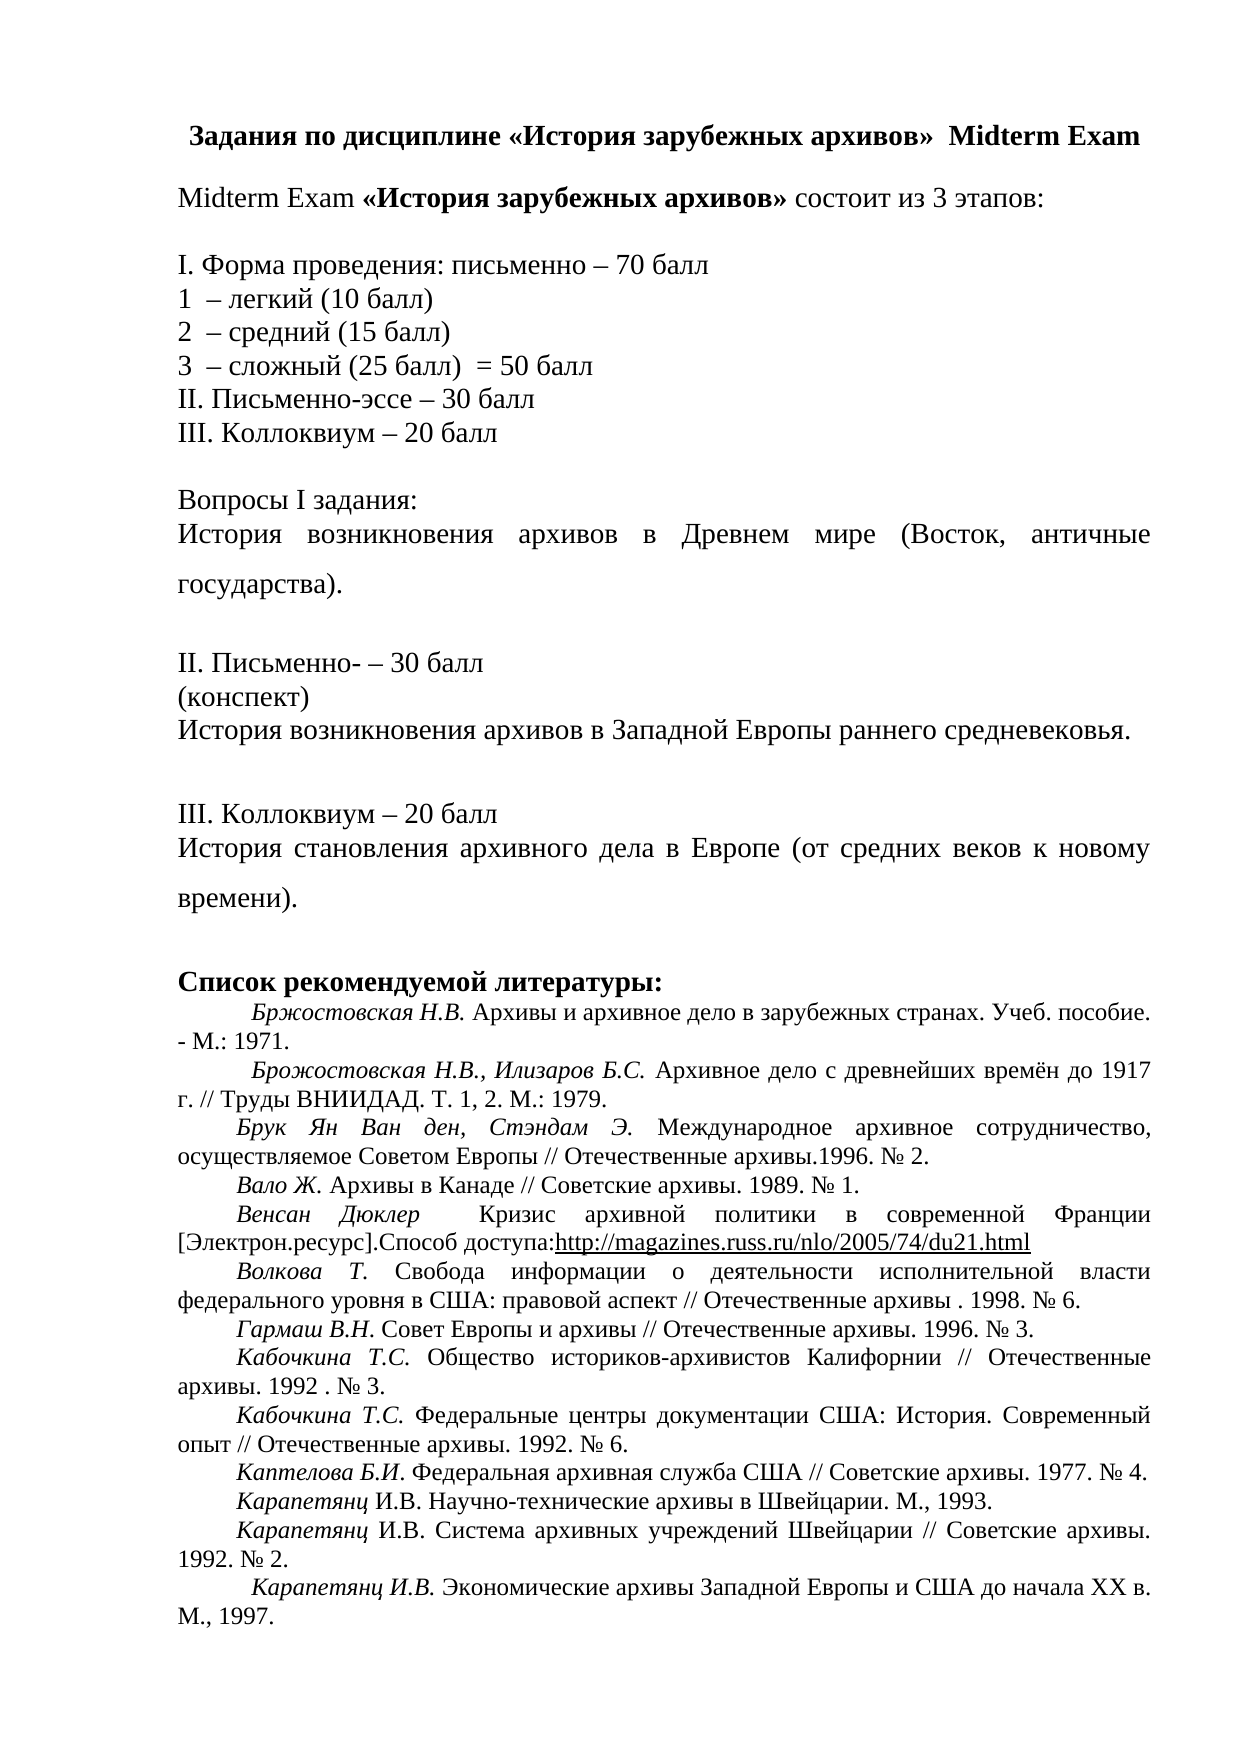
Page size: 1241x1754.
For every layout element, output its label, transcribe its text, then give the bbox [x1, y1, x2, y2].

text ІІІ. Коллоквиум – 20 балл [177, 415, 1152, 449]
text История становления архивного дела в Европе (от средних веков к новому времени). [177, 830, 1152, 913]
text (конспект) [177, 679, 1152, 712]
text Бржостовская Н.В. Архивы и архивное дело в зарубежных странах. Учеб. пособие. - М.: 1971. [177, 997, 1152, 1055]
text Вало Ж. Архивы в Канаде // Советские архивы. 1989. № 1. [177, 1170, 1152, 1199]
text Список рекомендуемой литературы: [177, 964, 1152, 997]
text Кабочкина Т.С. Федеральные центры документации США: История. Современный опыт // Отечественные архивы. 1992. № 6. [177, 1400, 1152, 1457]
text 1 – легкий (10 балл) [177, 281, 1152, 314]
text І. Форма проведения: письменно – 70 балл [177, 247, 1152, 281]
text Карапетянц И.В. Система архивных учреждений Швейцарии // Советские архивы. 1992. № 2. [177, 1515, 1152, 1572]
text Карапетянц И.В. Научно-технические архивы в Швейцарии. М., 1993. [177, 1486, 1152, 1515]
text ІІ. Письменно-эссе – 30 балл [177, 382, 1152, 415]
text История возникновения архивов в Древнем мире (Восток, античные государства). [177, 516, 1152, 600]
text Брожостовская Н.В., Илизаров Б.С. Архивное дело с древнейших времён до . // Труды ВНИИДАД. Т. 1, .: 1979. [177, 1055, 1152, 1112]
text История возникновения архивов в Западной Европы раннего средневековья. [177, 712, 1152, 746]
text 2 – средний (15 балл) [177, 314, 1152, 348]
text Карапетянц И.В. Экономические архивы Западной Европы и США до начала ХХ в. М., 1997. [177, 1572, 1152, 1630]
text Midterm Exam «История зарубежных архивов» состоит из 3 этапов: [177, 180, 1152, 214]
text Задания по дисциплине «История зарубежных архивов» Midterm Exam [177, 118, 1152, 152]
text Каптелова Б.И. Федеральная архивная служба США // Советские архивы. 1977. № 4. [177, 1457, 1152, 1486]
text Гармаш В.Н. Совет Европы и архивы // Отечественные архивы. 1996. № 3. [177, 1314, 1152, 1342]
text Венсан Дюклер Кризис архивной политики в современной Франции [Электрон.ресурс].Способ доступа:http://magazines.russ.ru/nlo/2005/74/du21.html [177, 1199, 1152, 1256]
text 3 – сложный (25 балл) = 50 балл [177, 348, 1152, 382]
text Волкова Т. Свобода информации о деятельности исполнительной власти федерального уровня в США: правовой аспект // Отечественные архивы . 1998. № 6. [177, 1256, 1152, 1314]
text ІІІ. Коллоквиум – 20 балл [177, 796, 1152, 830]
text Брук Ян Ван ден, Стэндам Э. Международное архивное сотрудничество, осуществляемое Советом Европы // Отечественные архивы.1996. № 2. [177, 1112, 1152, 1170]
text Вопросы І задания: [177, 482, 1152, 516]
text Кабочкина Т.С. Общество историков-архивистов Калифорнии // Отечественные архивы. 1992 . № 3. [177, 1342, 1152, 1400]
text ІІ. Письменно- – 30 балл [177, 645, 1152, 679]
